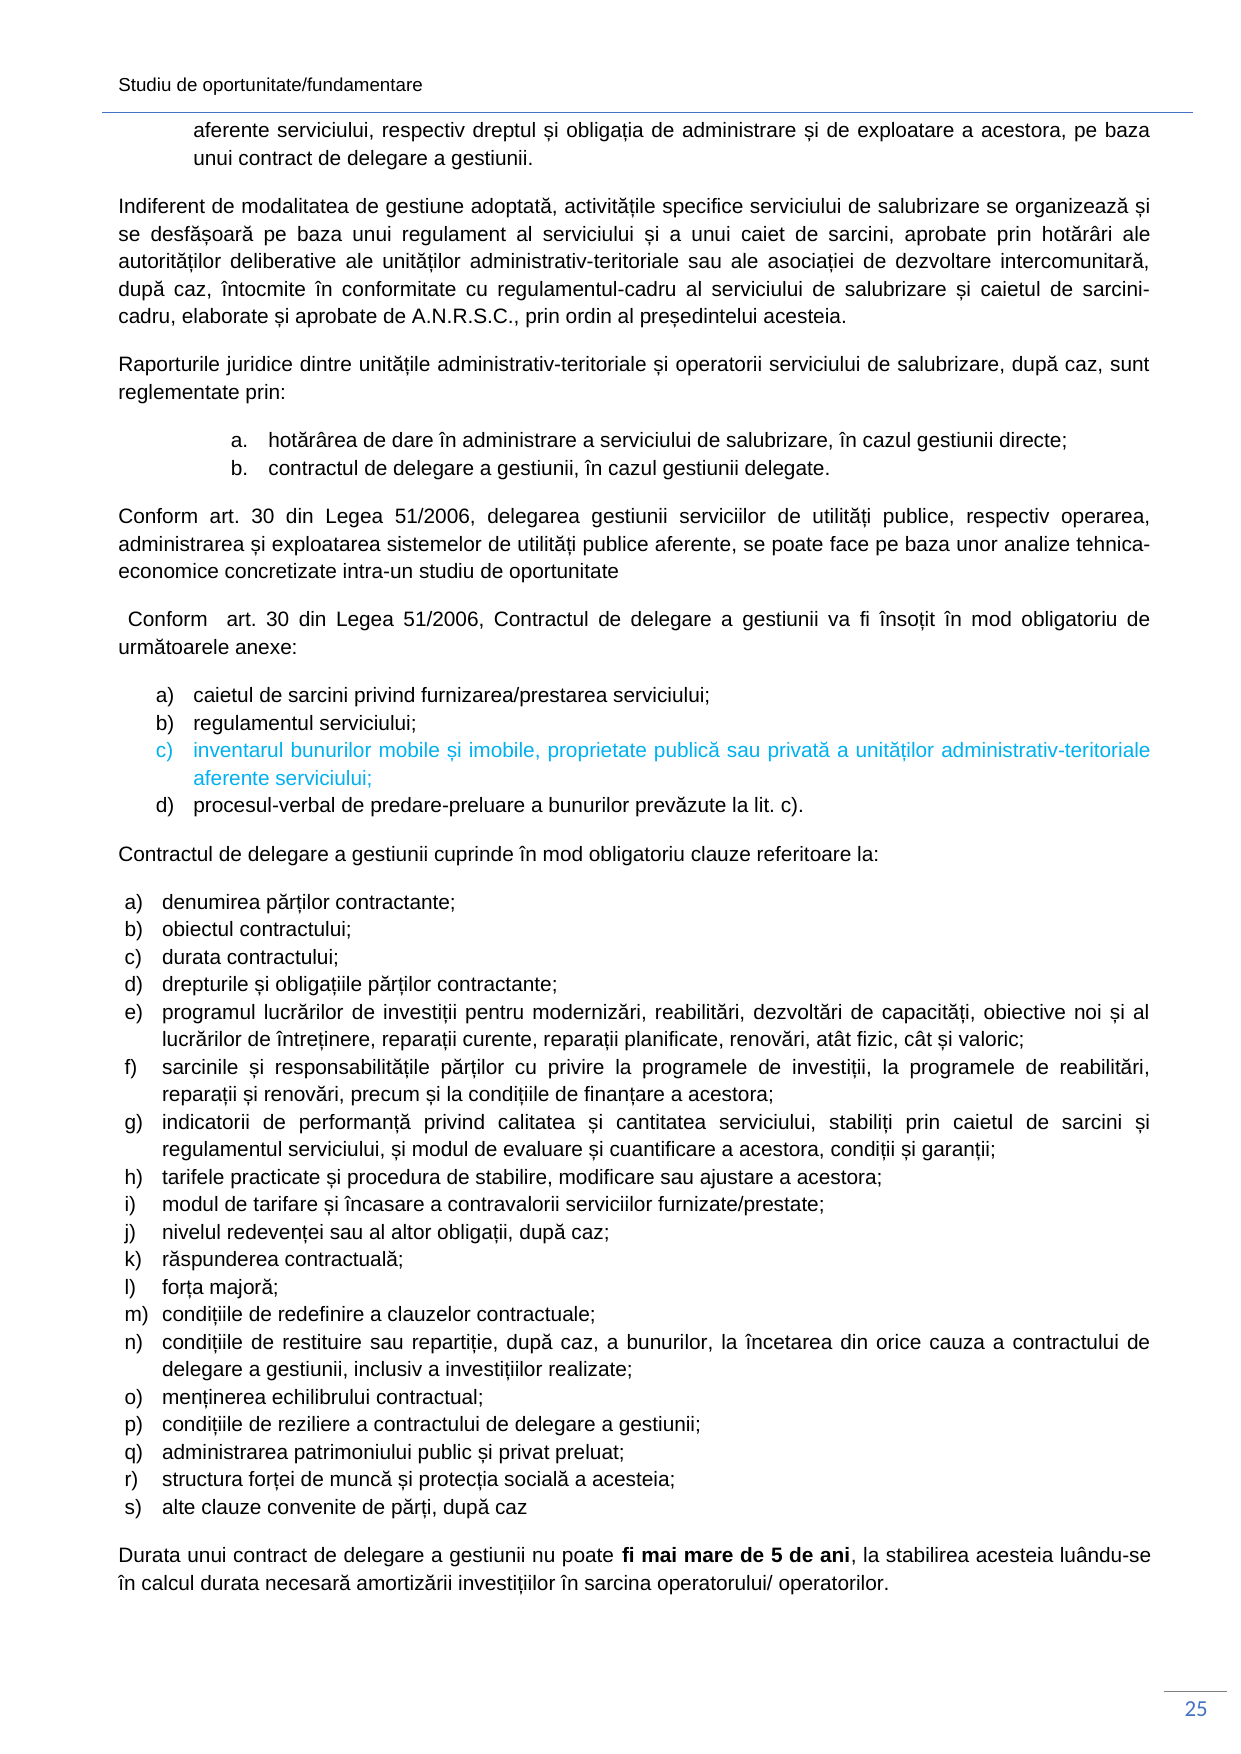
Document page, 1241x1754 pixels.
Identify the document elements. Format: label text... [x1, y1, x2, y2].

list administrarea patrimoniului public și privat preluat; [124, 1440, 1152, 1464]
text Contractul de delegare a gestiunii cuprinde în mod obligatoriu clauze referitoare la: [118, 841, 1152, 865]
list condițiile de redefinire a clauzelor contractuale; [124, 1302, 1152, 1326]
list nivelul redevenței sau al altor obligații, după caz; [124, 1220, 1152, 1244]
list condițiile de restituire sau repartiție, după caz, a bunurilor, la încetarea din orice cauza a contractului de delegare a gestiunii, inclusiv a investițiilor realizate; [124, 1330, 1152, 1381]
list drepturile și obligațiile părților contractante; [124, 972, 1152, 996]
text Indiferent de modalitatea de gestiune adoptată, activitățile specifice serviciului de salubrizare se organizează și se desfășoară pe baza unui regulament al serviciului și a unui caiet de sarcini, aprobate prin hotărâri ale autorităților deliberative ale unităților administrativ-teritoriale sau ale asociației de dezvoltare intercomunitară, după caz, întocmite în conformitate cu regulamentul-cadru al serviciului de salubrizare și caietul de sarcini-cadru, elaborate și aprobate de A.N.R.S.C., prin ordin al președintelui acesteia. [118, 194, 1152, 328]
list regulamentul serviciului; [156, 711, 1152, 734]
list inventarul bunurilor mobile și imobile, proprietate publică sau privată a unităților administrativ-teritoriale aferente serviciului; [156, 738, 1152, 789]
list menținerea echilibrului contractual; [124, 1385, 1152, 1409]
text Conform art. 30 din Legea 51/2006, delegarea gestiunii serviciilor de utilități publice, respectiv operarea, administrarea și exploatarea sistemelor de utilități publice aferente, se poate face pe baza unor analize tehnica-economice concretizate intra-un studiu de oportunitate [118, 504, 1152, 583]
list hotărârea de dare în administrare a serviciului de salubrizare, în cazul gestiunii directe; [231, 428, 1152, 452]
list alte clauze convenite de părți, după caz [124, 1495, 1152, 1519]
list programul lucrărilor de investiții pentru modernizări, reabilitări, dezvoltări de capacități, obiective noi și al lucrărilor de întreținere, reparații curente, reparații planificate, renovări, atât fizic, cât și valoric; [124, 1000, 1152, 1051]
list tarifele practicate și procedura de stabilire, modificare sau ajustare a acestora; [124, 1165, 1152, 1189]
list obiectul contractului; [124, 917, 1152, 941]
list modul de tarifare și încasare a contravalorii serviciilor furnizate/prestate; [124, 1192, 1152, 1216]
list răspunderea contractuală; [124, 1247, 1152, 1271]
list contractul de delegare a gestiunii, în cazul gestiunii delegate. [231, 456, 1152, 479]
list caietul de sarcini privind furnizarea/prestarea serviciului; [156, 683, 1152, 707]
text Conform art. 30 din Legea 51/2006, Contractul de delegare a gestiunii va fi însoțit în mod obligatoriu de următoarele anexe: [118, 607, 1152, 659]
list sarcinile și responsabilitățile părților cu privire la programele de investiții, la programele de reabilitări, reparații și renovări, precum și la condițiile de finanțare a acestora; [124, 1055, 1152, 1106]
text Durata unui contract de delegare a gestiunii nu poate fi mai mare de 5 de ani, la stabilirea acesteia luându-se în calcul durata necesară amortizării investițiilor în sarcina operatorului/ operatorilor. [118, 1543, 1152, 1594]
list procesul-verbal de predare-preluare a bunurilor prevăzute la lit. c). [156, 793, 1152, 817]
list indicatorii de performanță privind calitatea și cantitatea serviciului, stabiliți prin caietul de sarcini și regulamentul serviciului, și modul de evaluare și cuantificare a acestora, condiții și garanții; [124, 1110, 1152, 1161]
list forța majoră; [124, 1275, 1152, 1299]
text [156, 118, 1152, 169]
list condițiile de reziliere a contractului de delegare a gestiunii; [124, 1412, 1152, 1436]
text Raporturile juridice dintre unitățile administrativ-teritoriale și operatorii serviciului de salubrizare, după caz, sunt reglementate prin: [118, 352, 1152, 404]
list denumirea părților contractante; [124, 890, 1152, 914]
list structura forței de muncă și protecția socială a acesteia; [124, 1467, 1152, 1491]
list durata contractului; [124, 945, 1152, 969]
